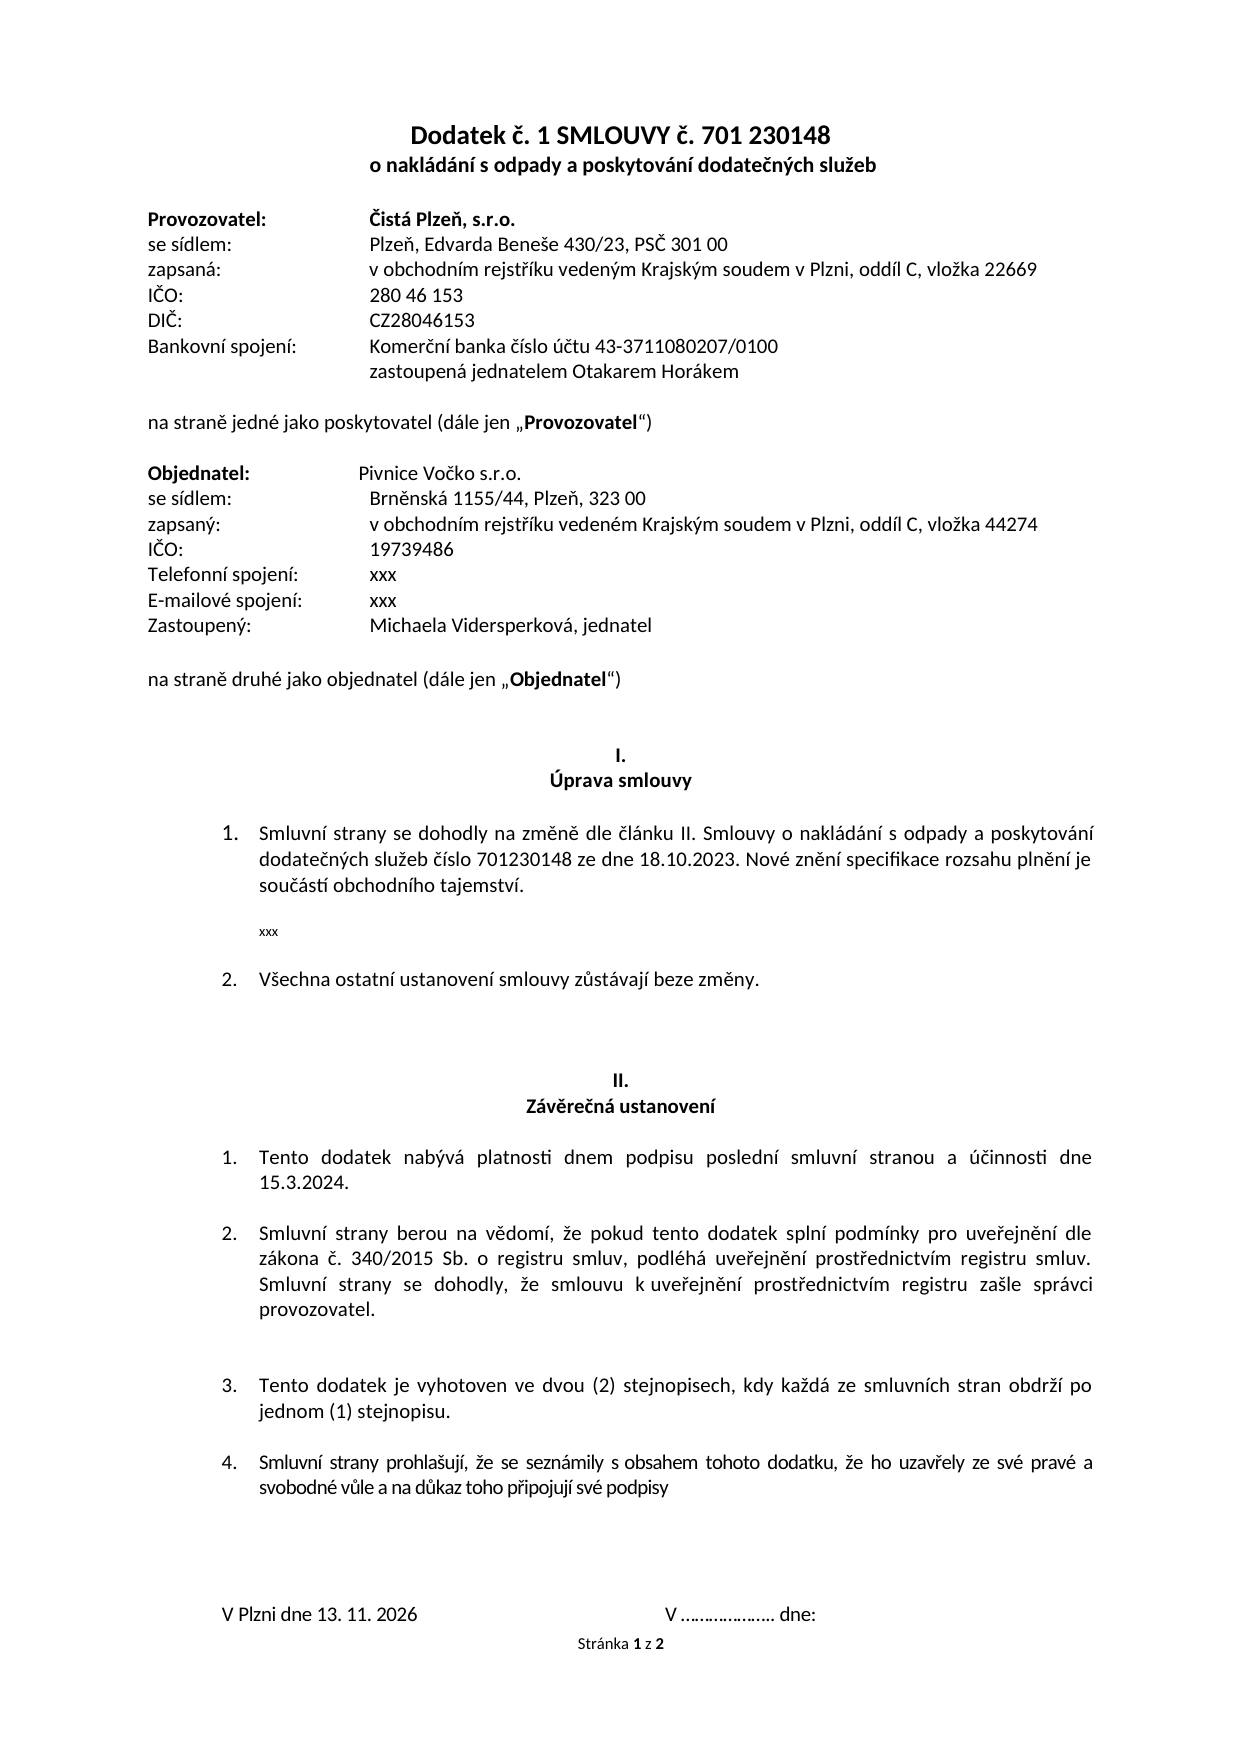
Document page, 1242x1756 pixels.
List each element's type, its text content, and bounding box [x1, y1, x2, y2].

text Dodatek č. 1 SMLOUVY č. 701 230148 [148, 118, 1094, 151]
text Bankovní spojení: Komerční banka číslo účtu 43-3711080207/0100 [148, 333, 1094, 358]
text Objednatel: Pivnice Vočko s.r.o. [148, 460, 1094, 485]
text Zastoupený: Michaela Vidersperková, jednatel [148, 612, 1094, 638]
text zastoupená jednatelem Otakarem Horákem [148, 358, 1094, 384]
text na straně druhé jako objednatel (dále jen „Objednatel“) [148, 666, 1094, 691]
text E-mailové spojení: xxx [148, 587, 1094, 612]
text Závěrečná ustanovení [148, 1093, 1094, 1118]
text V Plzni dne 15.04.2024 V ……………….. dne: [148, 1601, 1094, 1627]
list Všechna ostatní ustanovení smlouvy zůstávají beze změny. [221, 966, 1094, 991]
list Smluvní strany berou na vědomí, že pokud tento dodatek splní podmínky pro uveřejnění dle zákona č. 340/2015 Sb. o registru smluv, podléhá uveřejnění prostřednictvím registru smluv. Smluvní strany se dohodly, že smlouvu k uveřejnění prostřednictvím registru zašle správci provozovatel. [221, 1220, 1094, 1322]
text na straně jedné jako poskytovatel (dále jen „Provozovatel“) [148, 409, 1094, 434]
text se sídlem: Plzeň, Edvarda Beneše 430/23, PSČ 301 00 [148, 231, 1094, 257]
text se sídlem: Brněnská 1155/44, Plzeň, 323 00 [148, 485, 1094, 511]
text DIČ: CZ28046153 [148, 307, 1094, 333]
text Telefonní spojení: xxx [148, 562, 1094, 587]
list Smluvní strany prohlašují, že se seznámily s obsahem tohoto dodatku, že ho uzavřely ze své pravé a svobodné vůle a na důkaz toho připojují své podpisy [221, 1449, 1094, 1500]
text Úprava smlouvy [148, 768, 1094, 793]
text zapsaná: v obchodním rejstříku vedeným Krajským soudem v Plzni, oddíl C, vložka 22669 [148, 257, 1094, 282]
text I. [148, 742, 1094, 768]
list Tento dodatek nabývá platnosti dnem podpisu poslední smluvní stranou a účinnosti dne 15.3.2024. [221, 1144, 1094, 1195]
text o nakládání s odpady a poskytování dodatečných služeb [148, 151, 1094, 178]
text IČO: 280 46 153 [148, 282, 1094, 307]
text xxx [259, 897, 1094, 941]
text II. [148, 1068, 1094, 1093]
list Tento dodatek je vyhotoven ve dvou (2) stejnopisech, kdy každá ze smluvních stran obdrží po jednom (1) stejnopisu. [221, 1373, 1094, 1423]
text zapsaný: v obchodním rejstříku vedeném Krajským soudem v Plzni, oddíl C, vložka 44274 [148, 511, 1094, 536]
list Smluvní strany se dohodly na změně dle článku II. Smlouvy o nakládání s odpady a poskytování dodatečných služeb číslo 701230148 ze dne 18.10.2023. Nové znění specifikace rozsahu plnění je součástí obchodního tajemství. [221, 818, 1094, 897]
text IČO: 19739486 [148, 536, 1094, 562]
text Provozovatel: Čistá Plzeň, s.r.o. [148, 206, 1094, 231]
